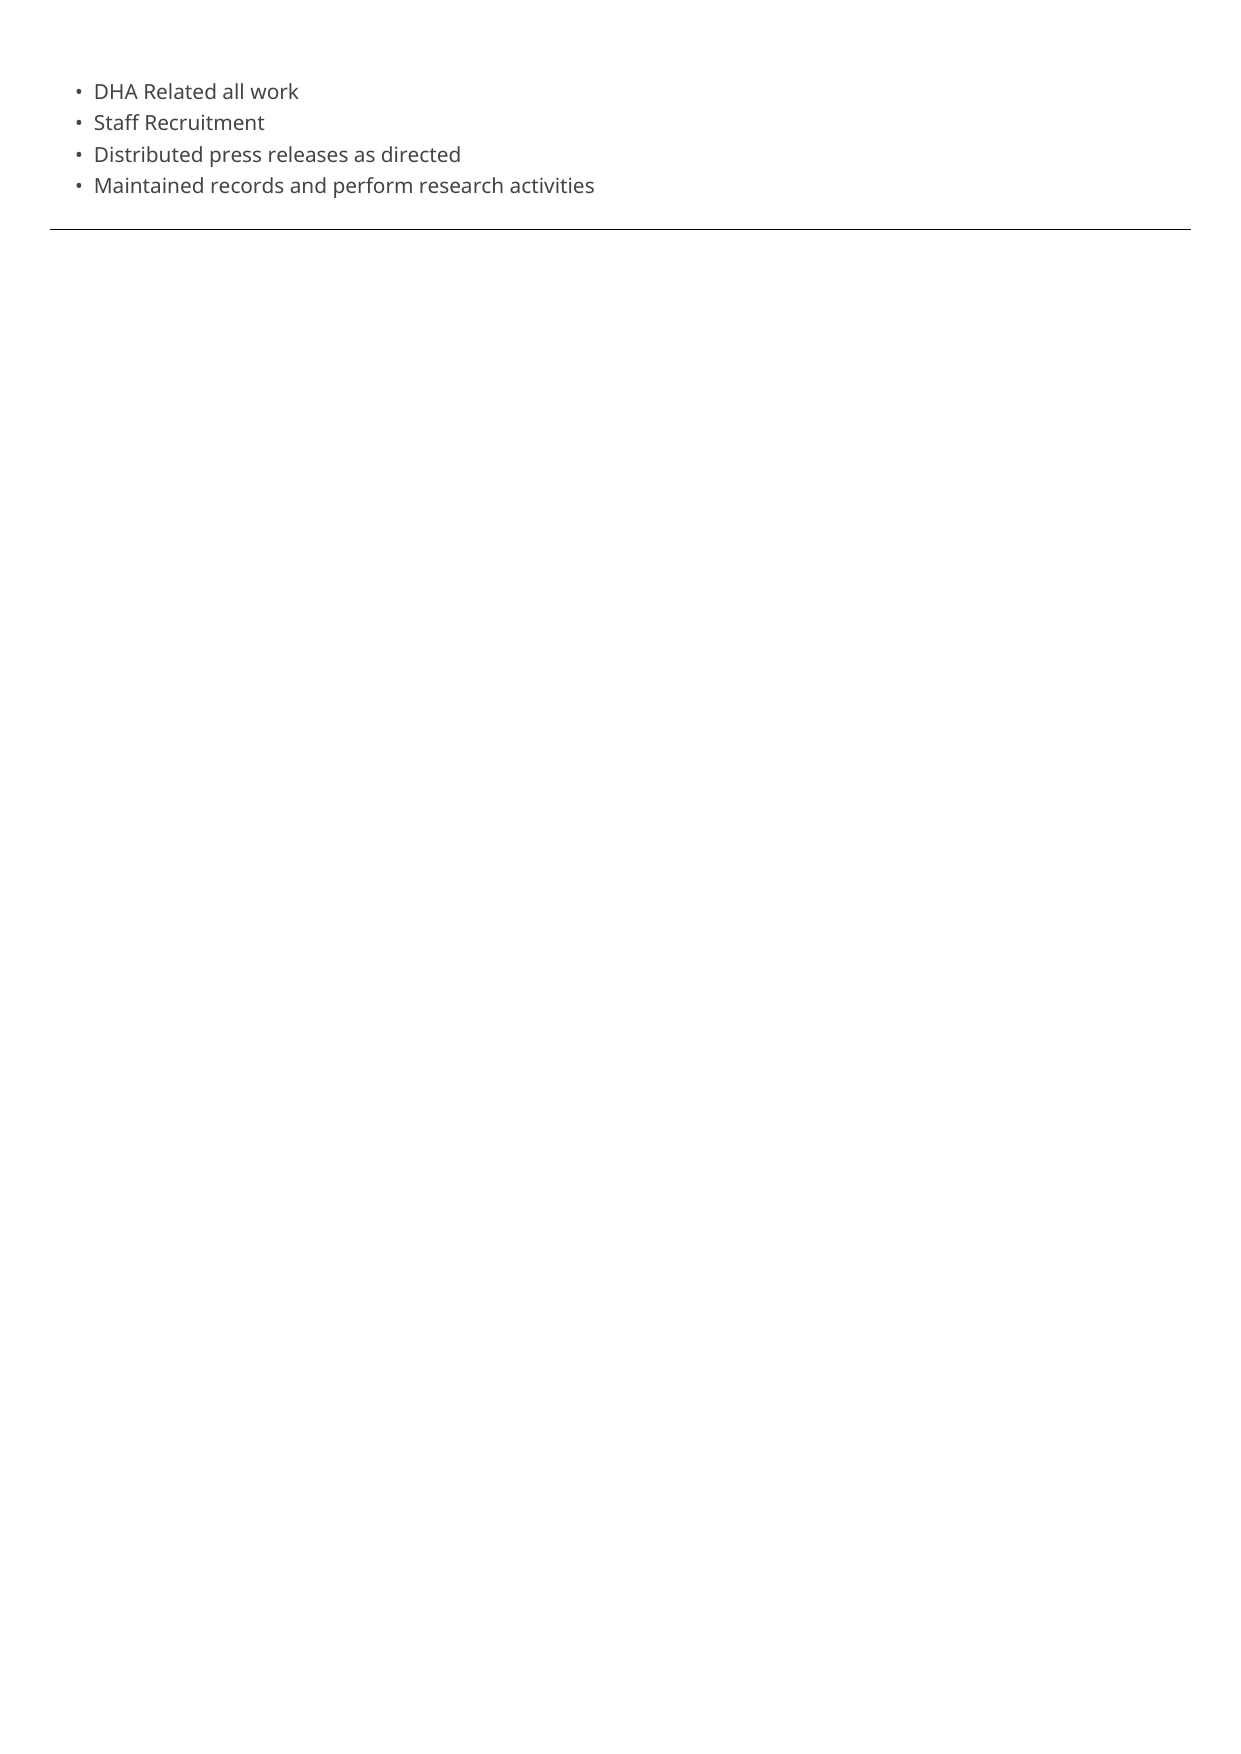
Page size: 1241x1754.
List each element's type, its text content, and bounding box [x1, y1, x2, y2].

list Maintained records and perform research activities [75, 171, 1165, 199]
list DHA Related all work [75, 77, 1165, 106]
list Distributed press releases as directed [75, 140, 1165, 168]
list Staff Recruitment [75, 108, 1165, 137]
